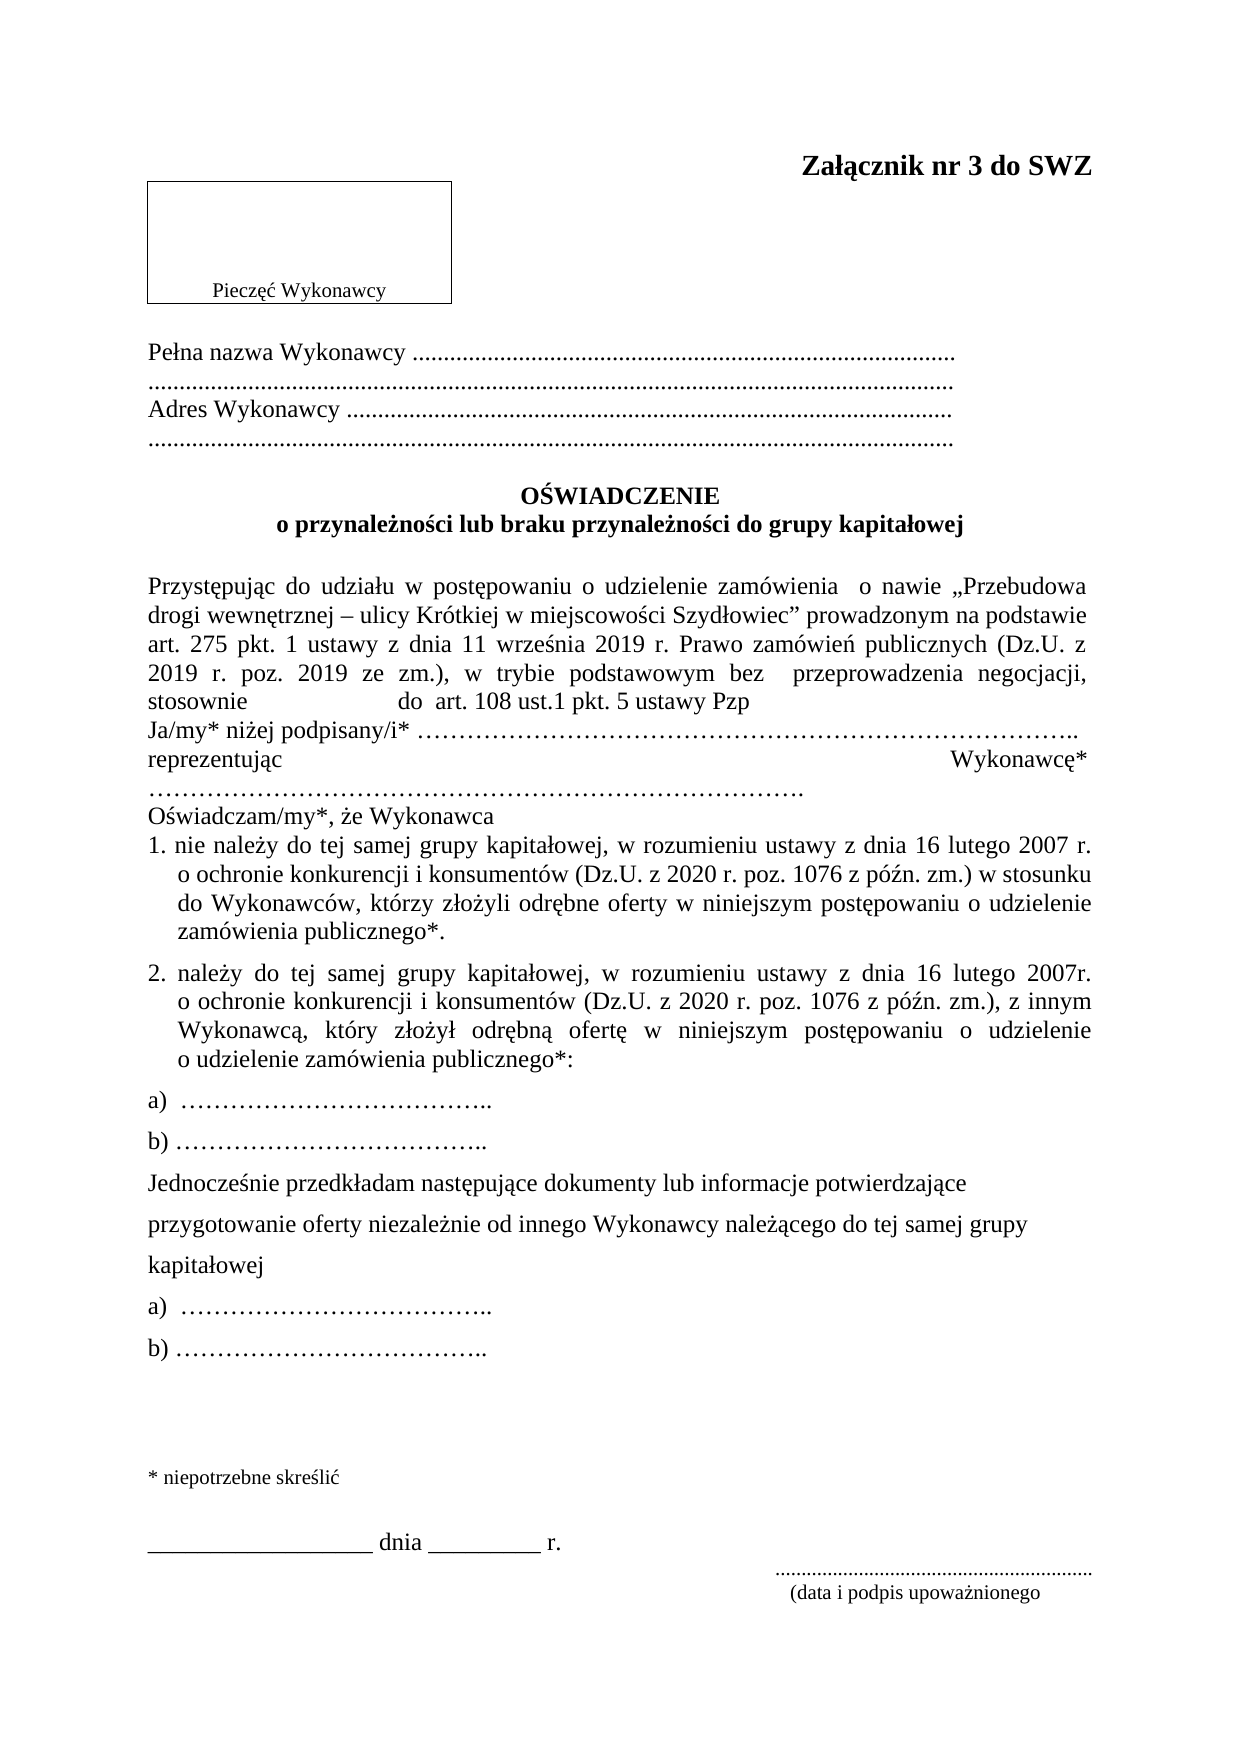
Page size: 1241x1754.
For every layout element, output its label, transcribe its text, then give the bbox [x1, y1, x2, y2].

text b) ……………………………….. [148, 1126, 1093, 1155]
text Załącznik nr 3 do SWZ [148, 148, 1093, 181]
text ................................................................................................................................. [148, 366, 1093, 394]
text Jednocześnie przedkładam następujące dokumenty lub informacje potwierdzające [148, 1168, 1093, 1196]
text Adres Wykonawcy ................................................................................................. [148, 394, 1093, 423]
text * niepotrzebne skreślić [148, 1465, 1093, 1489]
text o przynależności lub braku przynależności do grupy kapitałowej [148, 509, 1093, 538]
text przygotowanie oferty niezależnie od innego Wykonawcy należącego do tej samej grupy [148, 1209, 1093, 1238]
text OŚWIADCZENIE [148, 481, 1093, 509]
text a) ……………………………….. [148, 1291, 1093, 1320]
text Pełna nazwa Wykonawcy ....................................................................................... [148, 337, 1093, 366]
text a) ……………………………….. [148, 1085, 1093, 1114]
text ................................................................................................................................. [148, 423, 1093, 452]
text ............................................................. [148, 1556, 1093, 1580]
text (data i podpis upoważnionego [664, 1580, 1093, 1604]
text kapitałowej [148, 1250, 1093, 1279]
text Ja/my* niżej podpisany/i* …………………………………………………………………….. [148, 715, 1088, 744]
text reprezentując Wykonawcę* ……………………………………………………………………. [148, 744, 1088, 801]
text Przystępując do udziału w postępowaniu o udzielenie zamówienia o nawie „Przebudowa drogi wewnętrznej – ulicy Krótkiej w miejscowości Szydłowiec” prowadzonym na podstawie art. 275 pkt. 1 ustawy z dnia 11 września 2019 r. Prawo zamówień publicznych (Dz.U. z 2019 r. poz. 2019 ze zm.), w trybie podstawowym bez przeprowadzenia negocjacji, stosownie do art. 108 ust.1 pkt. 5 ustawy Pzp [148, 571, 1088, 715]
text 1. nie należy do tej samej grupy kapitałowej, w rozumieniu ustawy z dnia 16 lutego 2007 r. o ochronie konkurencji i konsumentów (Dz.U. z 2020 r. poz. 1076 z późn. zm.) w stosunku do Wykonawców, którzy złożyli odrębne oferty w niniejszym postępowaniu o udzielenie zamówienia publicznego*. [148, 830, 1093, 945]
text __________________ dnia _________ r. [148, 1527, 1093, 1556]
text Oświadczam/my*, że Wykonawca [148, 801, 1088, 830]
text 2. należy do tej samej grupy kapitałowej, w rozumieniu ustawy z dnia 16 lutego 2007r. o ochronie konkurencji i konsumentów (Dz.U. z 2020 r. poz. 1076 z późn. zm.), z innym Wykonawcą, który złożył odrębną ofertę w niniejszym postępowaniu o udzielenie o udzielenie zamówienia publicznego*: [148, 958, 1093, 1073]
text b) ……………………………….. [148, 1333, 1093, 1361]
table_header Pieczęć Wykonawcy [148, 182, 451, 302]
